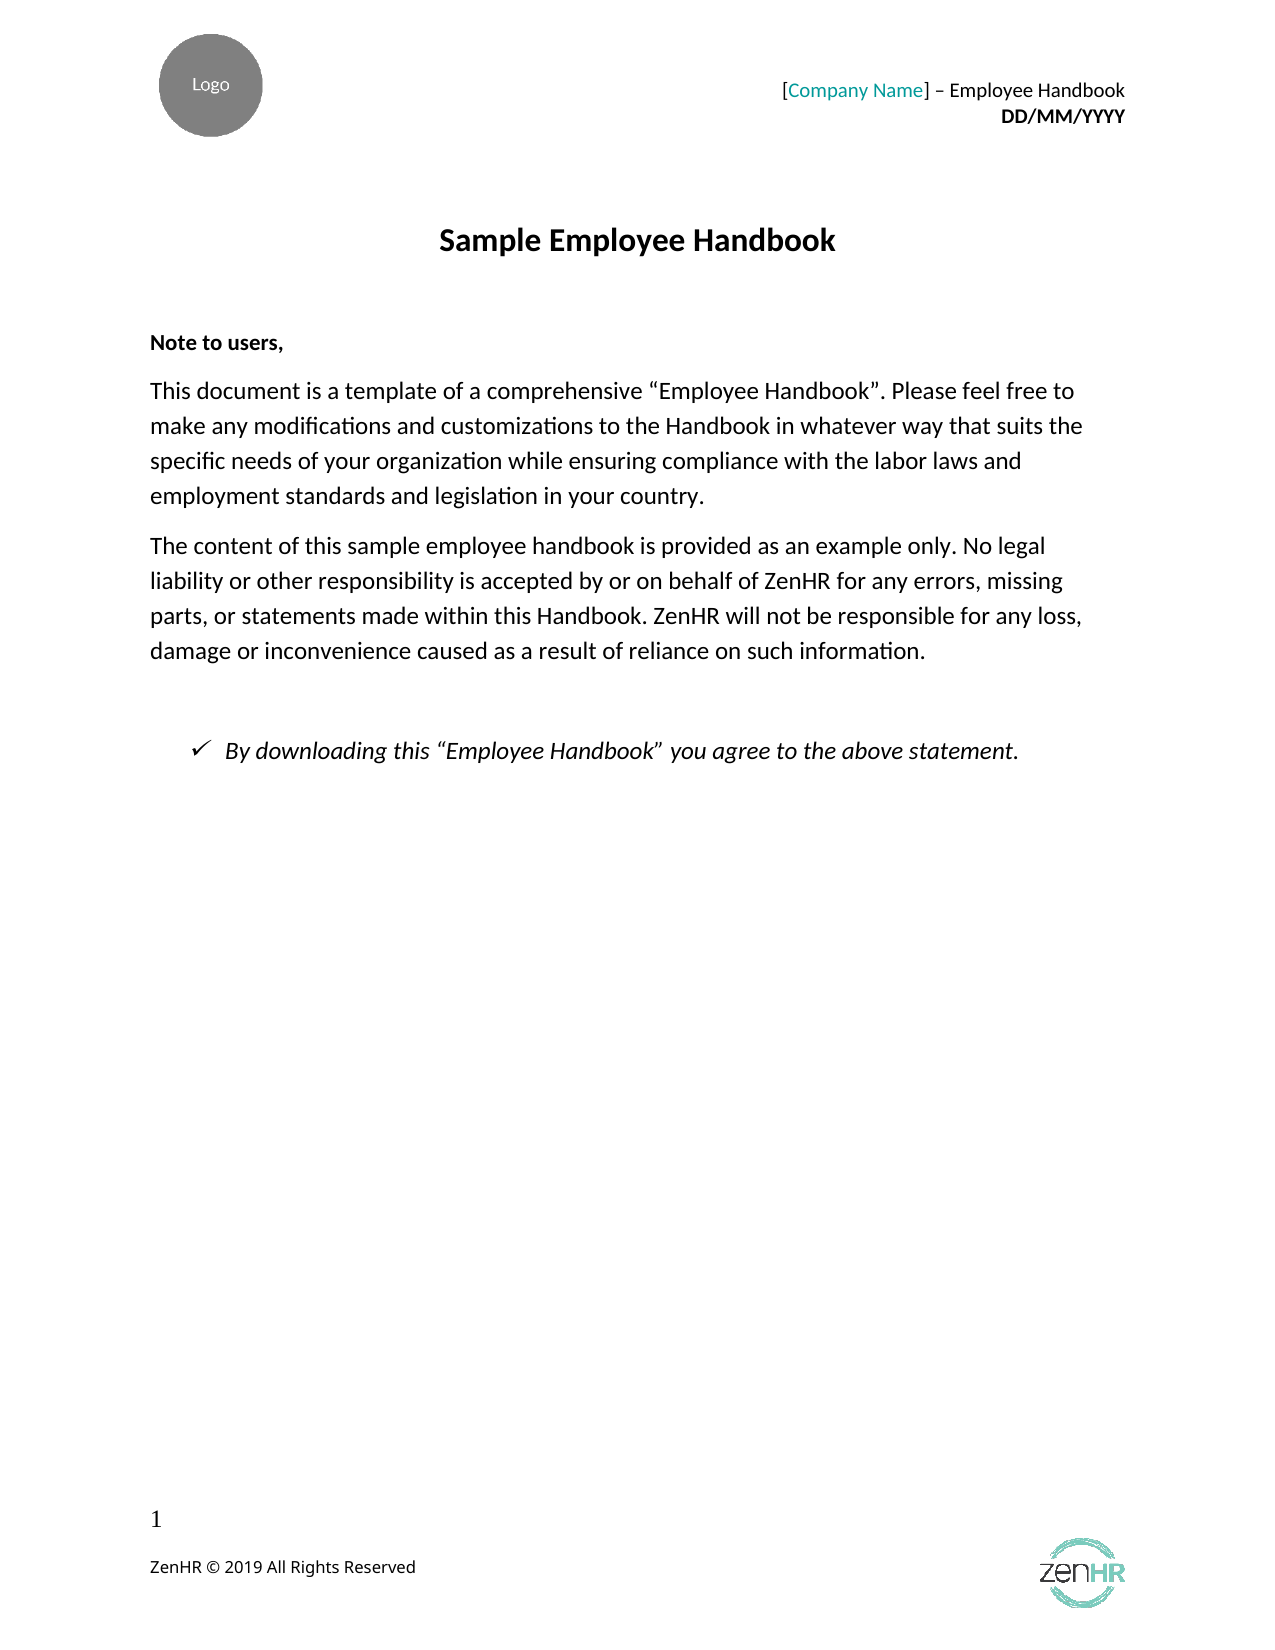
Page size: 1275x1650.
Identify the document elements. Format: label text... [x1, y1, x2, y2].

text Note to users, [150, 328, 1125, 356]
picture [156, 31, 263, 138]
list By downloading this “Employee Handbook” you agree to the above statement. [187, 735, 1125, 765]
text The content of this sample employee handbook is provided as an example only. No legal liability or other responsibility is accepted by or on behalf of ZenHR for any errors, missing parts, or statements made within this Handbook. ZenHR will not be responsible for any loss, damage or inconvenience caused as a result of reliance on such information. [150, 530, 1125, 665]
picture [1032, 1528, 1127, 1614]
text This document is a template of a comprehensive “Employee Handbook”. Please feel free to make any modifications and customizations to the Handbook in whatever way that suits the specific needs of your organization while ensuring compliance with the labor laws and employment standards and legislation in your country. [150, 375, 1125, 510]
text Sample Employee Handbook [150, 219, 1125, 259]
